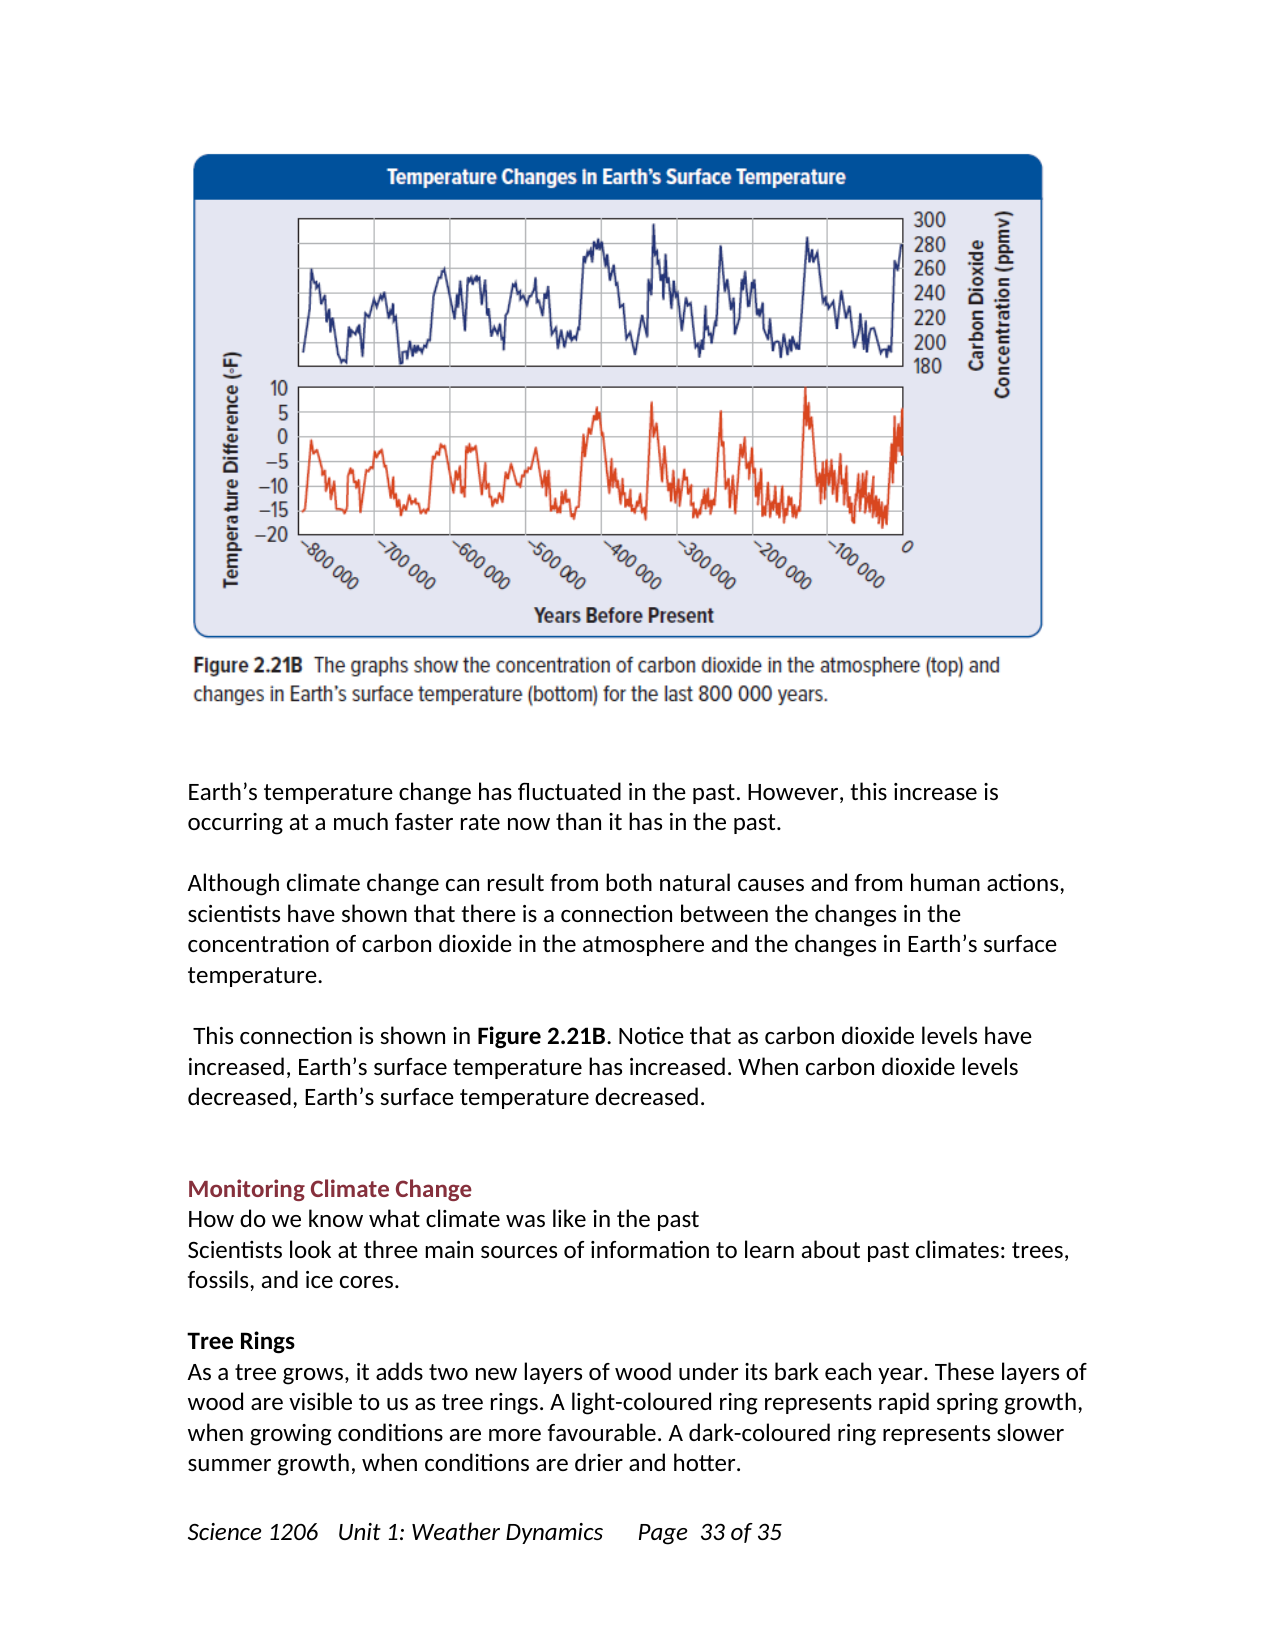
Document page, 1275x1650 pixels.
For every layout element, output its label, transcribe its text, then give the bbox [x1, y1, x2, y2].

text Tree Rings [187, 1325, 1087, 1356]
text How do we know what climate was like in the past [187, 1203, 1087, 1234]
text Although climate change can result from both natural causes and from human actions, scientists have shown that there is a connection between the changes in the concentration of carbon dioxide in the atmosphere and the changes in Earth’s surface temperature. [187, 868, 1087, 990]
text Monitoring Climate Change [187, 1173, 1087, 1203]
text fossils, and ice cores. [187, 1264, 1087, 1295]
text As a tree grows, it adds two new layers of wood under its bark each year. These layers of wood are visible to us as tree rings. A light-coloured ring represents rapid spring growth, when growing conditions are more favourable. A dark-coloured ring represents slower summer growth, when conditions are drier and hotter. [187, 1356, 1087, 1478]
text Scientists look at three main sources of information to learn about past climates: trees, [187, 1234, 1087, 1264]
text This connection is shown in Figure 2.21B. Notice that as carbon dioxide levels have increased, Earth’s surface temperature has increased. When carbon dioxide levels decreased, Earth’s surface temperature decreased. [187, 1020, 1087, 1112]
text Earth’s temperature change has fluctuated in the past. However, this increase is occurring at a much faster rate now than it has in the past. [187, 776, 1087, 837]
